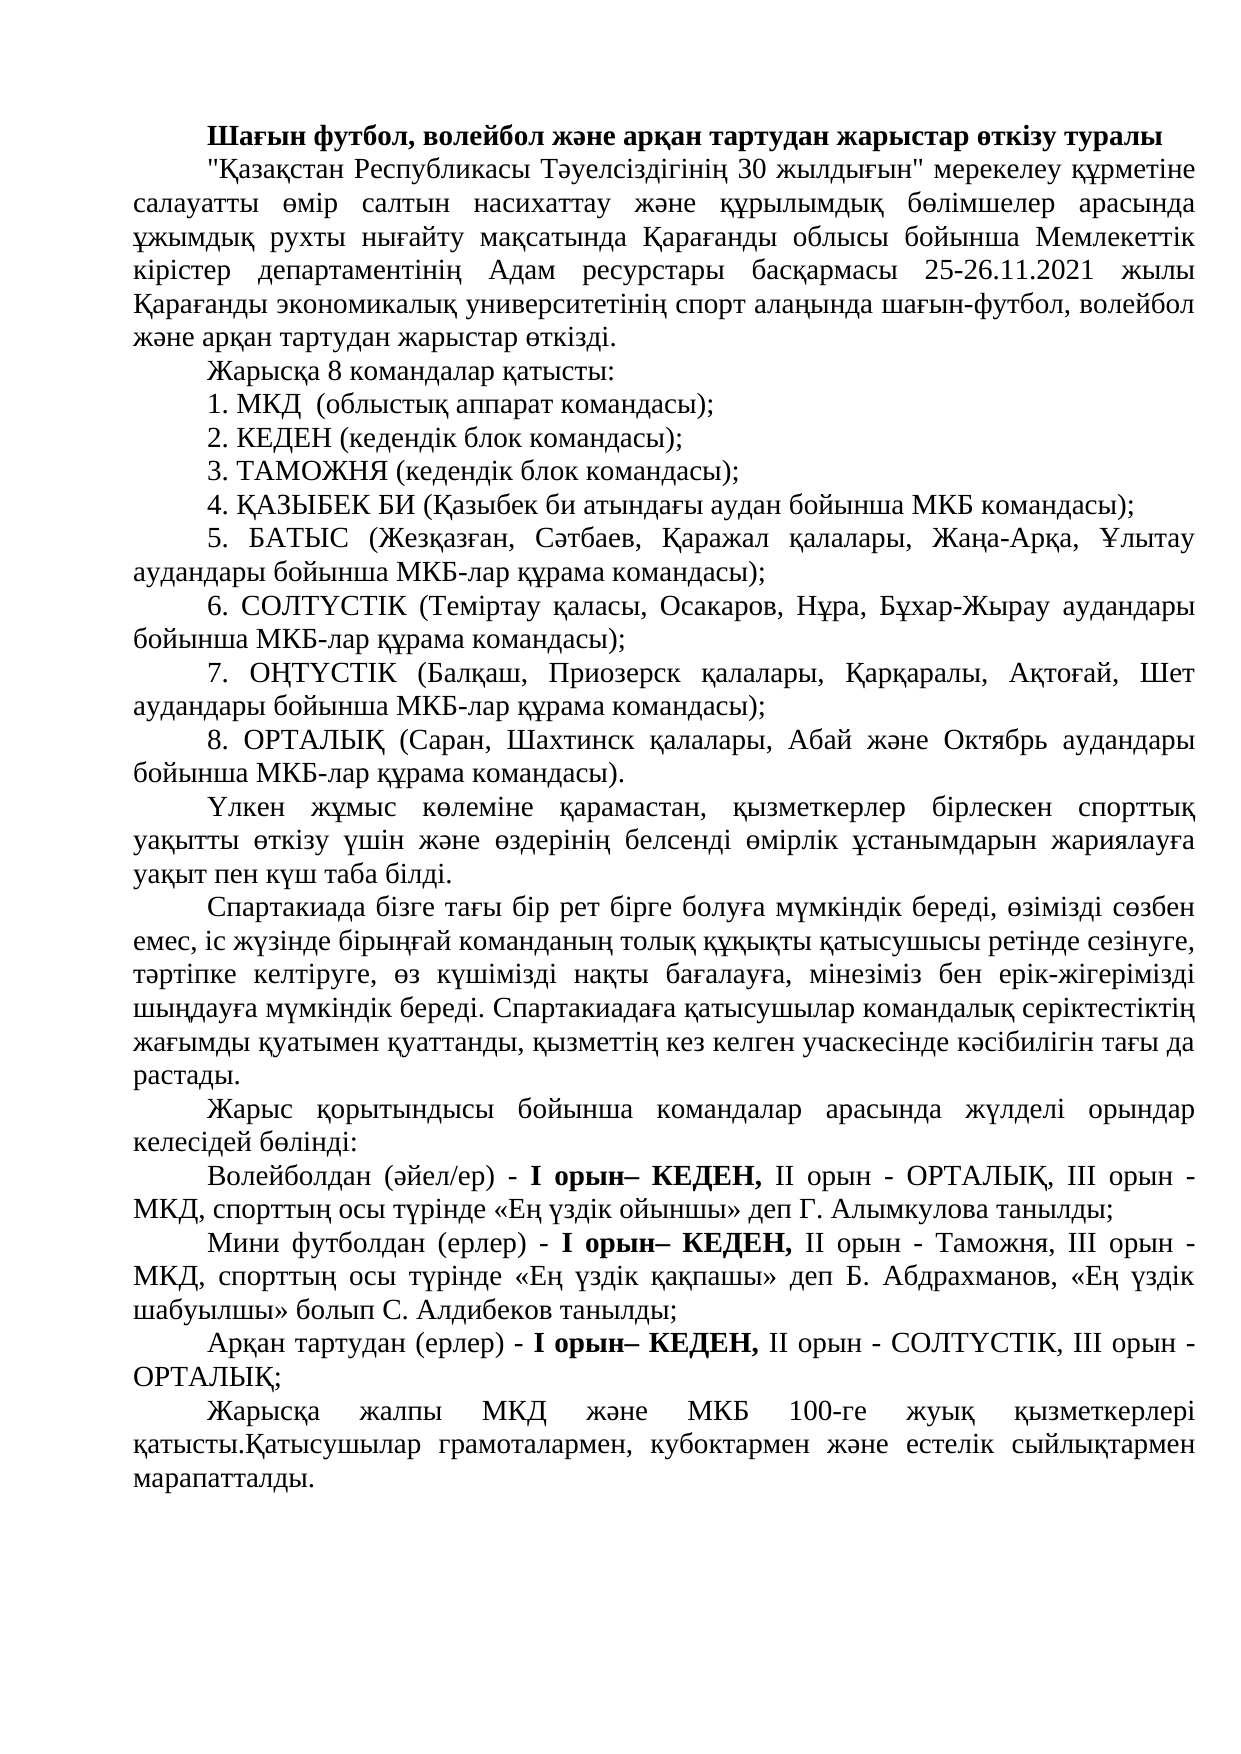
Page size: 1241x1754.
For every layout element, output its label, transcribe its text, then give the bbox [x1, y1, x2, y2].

text Жарыс қорытындысы бойынша командалар арасында жүлделі орындар келесідей бөлінді: [133, 1091, 1196, 1158]
text Спартакиада бізге тағы бір рет бірге болуға мүмкіндік береді, өзімізді сөзбен емес, іс жүзінде бірыңғай команданың толық құқықты қатысушысы ретінде сезінуге, тәртіпке келтіруге, өз күшімізді нақты бағалауға, мінезіміз бен ерік-жігерімізді шыңдауға мүмкіндік береді. Спартакиадаға қатысушылар командалық серіктестіктің жағымды қуатымен қуаттанды, қызметтің кез келген учаскесінде кәсібилігін тағы да растады. [133, 889, 1196, 1091]
text Арқан тартудан (ерлер) - I орын– КЕДЕН, II орын - СОЛТҮСТІК, III орын - ОРТАЛЫҚ; [133, 1326, 1196, 1393]
text 4. ҚАЗЫБЕК БИ (Қазыбек би атындағы аудан бойынша МКБ командасы); [133, 487, 1196, 521]
text Волейболдан (әйел/ер) - I орын– КЕДЕН, II орын - ОРТАЛЫҚ, III орын - МКД, спорттың осы түрінде «Ең үздік ойыншы» деп Г. Алымкулова танылды; [133, 1158, 1196, 1225]
text Жарысқа жалпы МКД және МКБ 100-ге жуық қызметкерлері қатысты.Қатысушылар грамоталармен, кубоктармен және естелік сыйлықтармен марапатталды. [133, 1393, 1196, 1493]
text Үлкен жұмыс көлеміне қарамастан, қызметкерлер бірлескен спорттық уақытты өткізу үшін және өздерінің белсенді өмірлік ұстанымдарын жариялауға уақыт пен күш таба білді. [133, 789, 1196, 889]
text 5. БАТЫС (Жезқазған, Сәтбаев, Қаражал қалалары, Жаңа-Арқа, Ұлытау аудандары бойынша МКБ-лар құрама командасы); [133, 521, 1196, 588]
text 1. МКД (облыстық аппарат командасы); [133, 386, 1196, 420]
text 6. СОЛТҮСТІК (Теміртау қаласы, Осакаров, Нұра, Бұхар-Жырау аудандары бойынша МКБ-лар құрама командасы); [133, 588, 1196, 655]
text 8. ОРТАЛЫҚ (Саран, Шахтинск қалалары, Абай және Октябрь аудандары бойынша МКБ-лар құрама командасы). [133, 722, 1196, 789]
text Жарысқа 8 командалар қатысты: [133, 353, 1196, 386]
text Шағын футбол, волейбол және арқан тартудан жарыстар өткізу туралы [133, 118, 1196, 152]
text Мини футболдан (ерлер) - I орын– КЕДЕН, II орын - Таможня, III орын - МКД, спорттың осы түрінде «Ең үздік қақпашы» деп Б. Абдрахманов, «Ең үздік шабуылшы» болып С. Алдибеков танылды; [133, 1225, 1196, 1326]
text "Қазақстан Республикасы Тәуелсіздігінің 30 жылдығын" мерекелеу құрметіне салауатты өмір салтын насихаттау және құрылымдық бөлімшелер арасында ұжымдық рухты нығайту мақсатында Қарағанды облысы бойынша Мемлекеттік кірістер департаментінің Адам ресурстары басқармасы 25-26.11.2021 жылы Қарағанды экономикалық университетінің спорт алаңында шағын-футбол, волейбол және арқан тартудан жарыстар өткізді. [133, 152, 1196, 353]
text 3. ТАМОЖНЯ (кедендік блок командасы); [133, 453, 1196, 487]
text 2. КЕДЕН (кедендік блок командасы); [133, 420, 1196, 453]
text 7. ОҢТҮСТІК (Балқаш, Приозерск қалалары, Қарқаралы, Ақтоғай, Шет аудандары бойынша МКБ-лар құрама командасы); [133, 655, 1196, 722]
